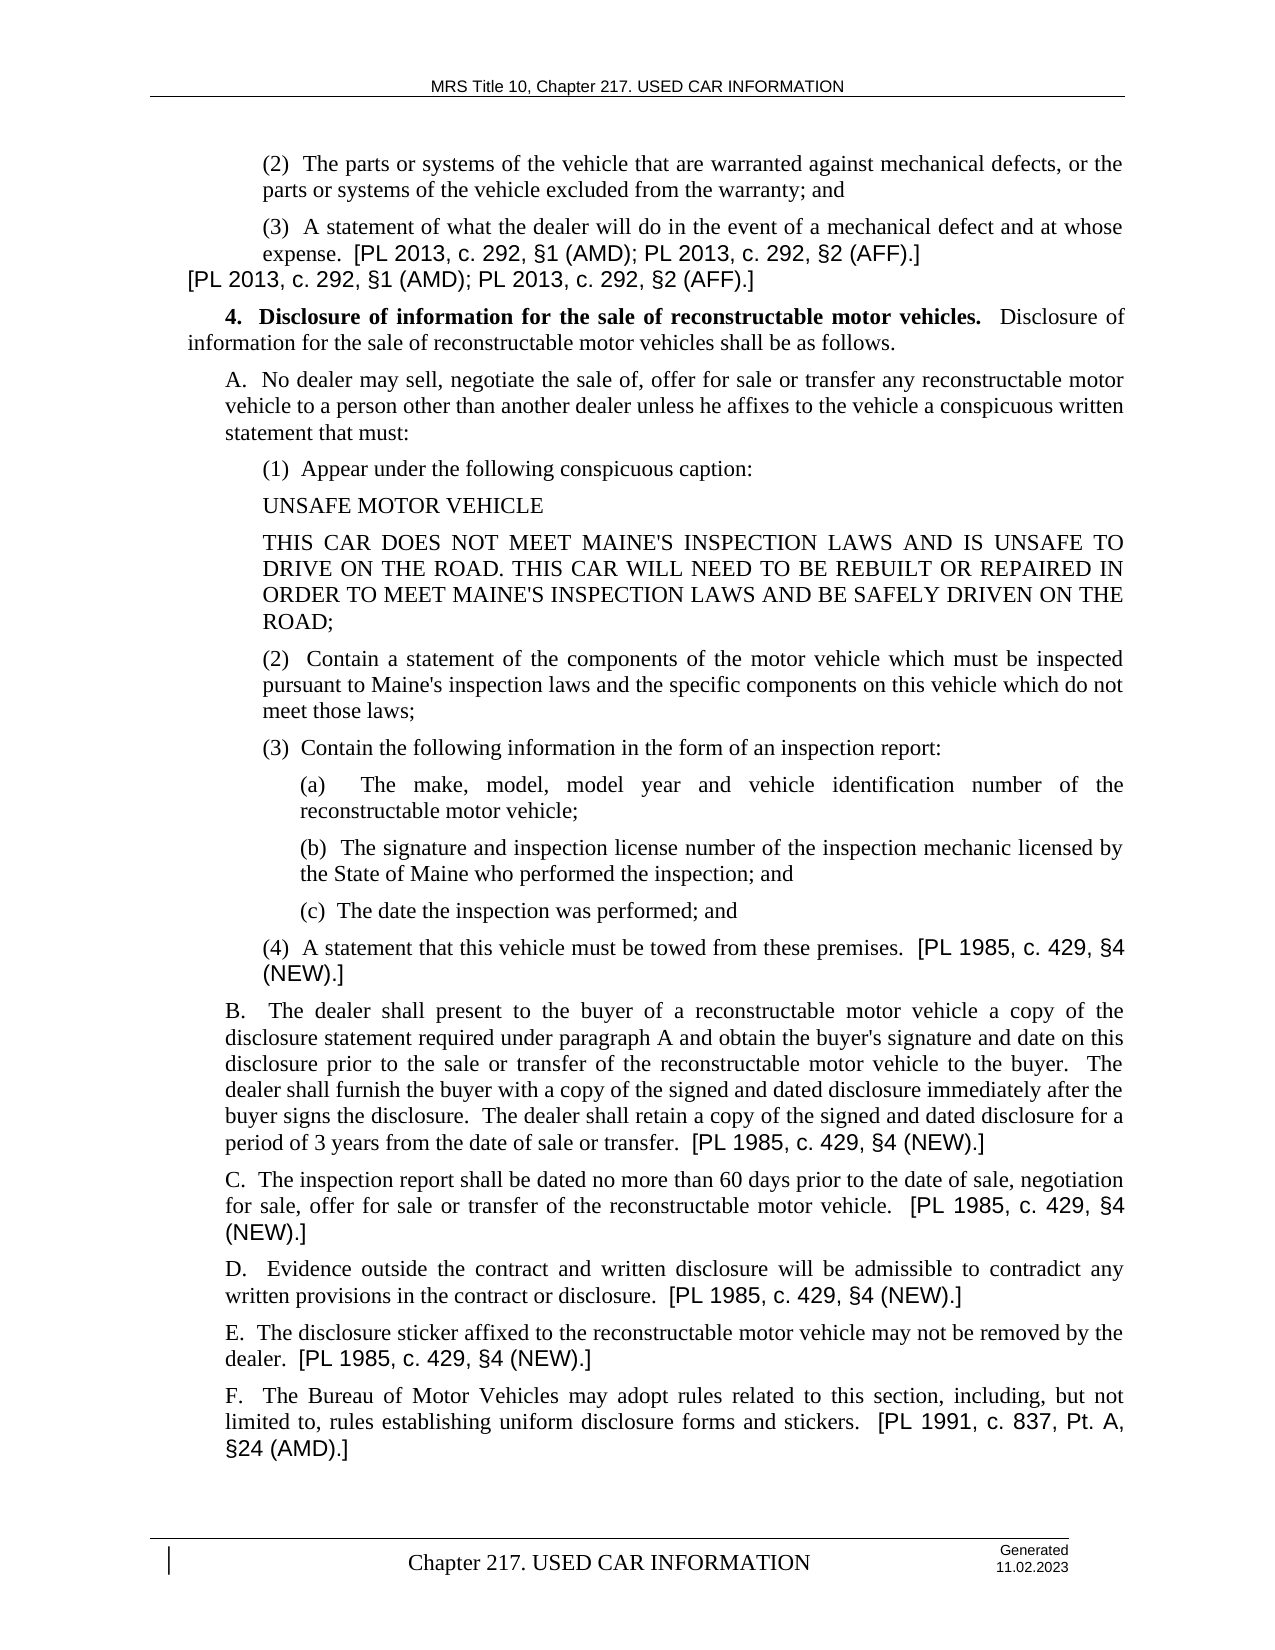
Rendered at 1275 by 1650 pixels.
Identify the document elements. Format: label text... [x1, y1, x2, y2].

text (b) The signature and inspection license number of the inspection mechanic licensed by the State of Maine who performed the inspection; and [300, 834, 1125, 887]
text B. The dealer shall present to the buyer of a reconstructable motor vehicle a copy of the disclosure statement required under paragraph A and obtain the buyer's signature and date on this disclosure prior to the sale or transfer of the reconstructable motor vehicle to the buyer. The dealer shall furnish the buyer with a copy of the signed and dated disclosure immediately after the buyer signs the disclosure. The dealer shall retain a copy of the signed and dated disclosure for a period of 3 years from the date of sale or transfer. [PL 1985, c. 429, §4 (NEW).] [225, 997, 1125, 1155]
text (1) Appear under the following conspicuous caption: [262, 455, 1125, 482]
text A. No dealer may sell, negotiate the sale of, offer for sale or transfer any reconstructable motor vehicle to a person other than another dealer unless he affixes to the vehicle a conspicuous written statement that must: [225, 366, 1125, 445]
text D. Evidence outside the contract and written disclosure will be admissible to contradict any written provisions in the contract or disclosure. [PL 1985, c. 429, §4 (NEW).] [225, 1255, 1125, 1308]
text (3) Contain the following information in the form of an inspection report: [262, 734, 1125, 761]
text (c) The date the inspection was performed; and [300, 897, 1125, 923]
text E. The disclosure sticker affixed to the reconstructable motor vehicle may not be removed by the dealer. [PL 1985, c. 429, §4 (NEW).] [225, 1319, 1125, 1371]
text C. The inspection report shall be dated no more than 60 days prior to the date of sale, negotiation for sale, offer for sale or transfer of the reconstructable motor vehicle. [PL 1985, c. 429, §4 (NEW).] [225, 1166, 1125, 1245]
text THIS CAR DOES NOT MEET MAINE'S INSPECTION LAWS AND IS UNSAFE TO DRIVE ON THE ROAD. THIS CAR WILL NEED TO BE REBUILT OR REPAIRED IN ORDER TO MEET MAINE'S INSPECTION LAWS AND BE SAFELY DRIVEN ON THE ROAD; [262, 529, 1125, 634]
text (2) Contain a statement of the components of the motor vehicle which must be inspected pursuant to Maine's inspection laws and the specific components on this vehicle which do not meet those laws; [262, 645, 1125, 724]
text (a) The make, model, model year and vehicle identification number of the reconstructable motor vehicle; [300, 771, 1125, 824]
text [PL 2013, c. 292, §1 (AMD); PL 2013, c. 292, §2 (AFF).] [187, 266, 1125, 292]
text (4) A statement that this vehicle must be towed from these premises. [PL 1985, c. 429, §4 (NEW).] [262, 934, 1125, 987]
text 4. Disclosure of information for the sale of reconstructable motor vehicles. Disclosure of information for the sale of reconstructable motor vehicles shall be as follows. [187, 303, 1125, 355]
text (3) A statement of what the dealer will do in the event of a mechanical defect and at whose expense. [PL 2013, c. 292, §1 (AMD); PL 2013, c. 292, §2 (AFF).] [262, 213, 1125, 266]
text F. The Bureau of Motor Vehicles may adopt rules related to this section, including, but not limited to, rules establishing uniform disclosure forms and stickers. [PL 1991, c. 837, Pt. A, §24 (AMD).] [225, 1382, 1125, 1461]
text UNSAFE MOTOR VEHICLE [262, 492, 1125, 518]
text (2) The parts or systems of the vehicle that are warranted against mechanical defects, or the parts or systems of the vehicle excluded from the warranty; and [262, 150, 1125, 203]
